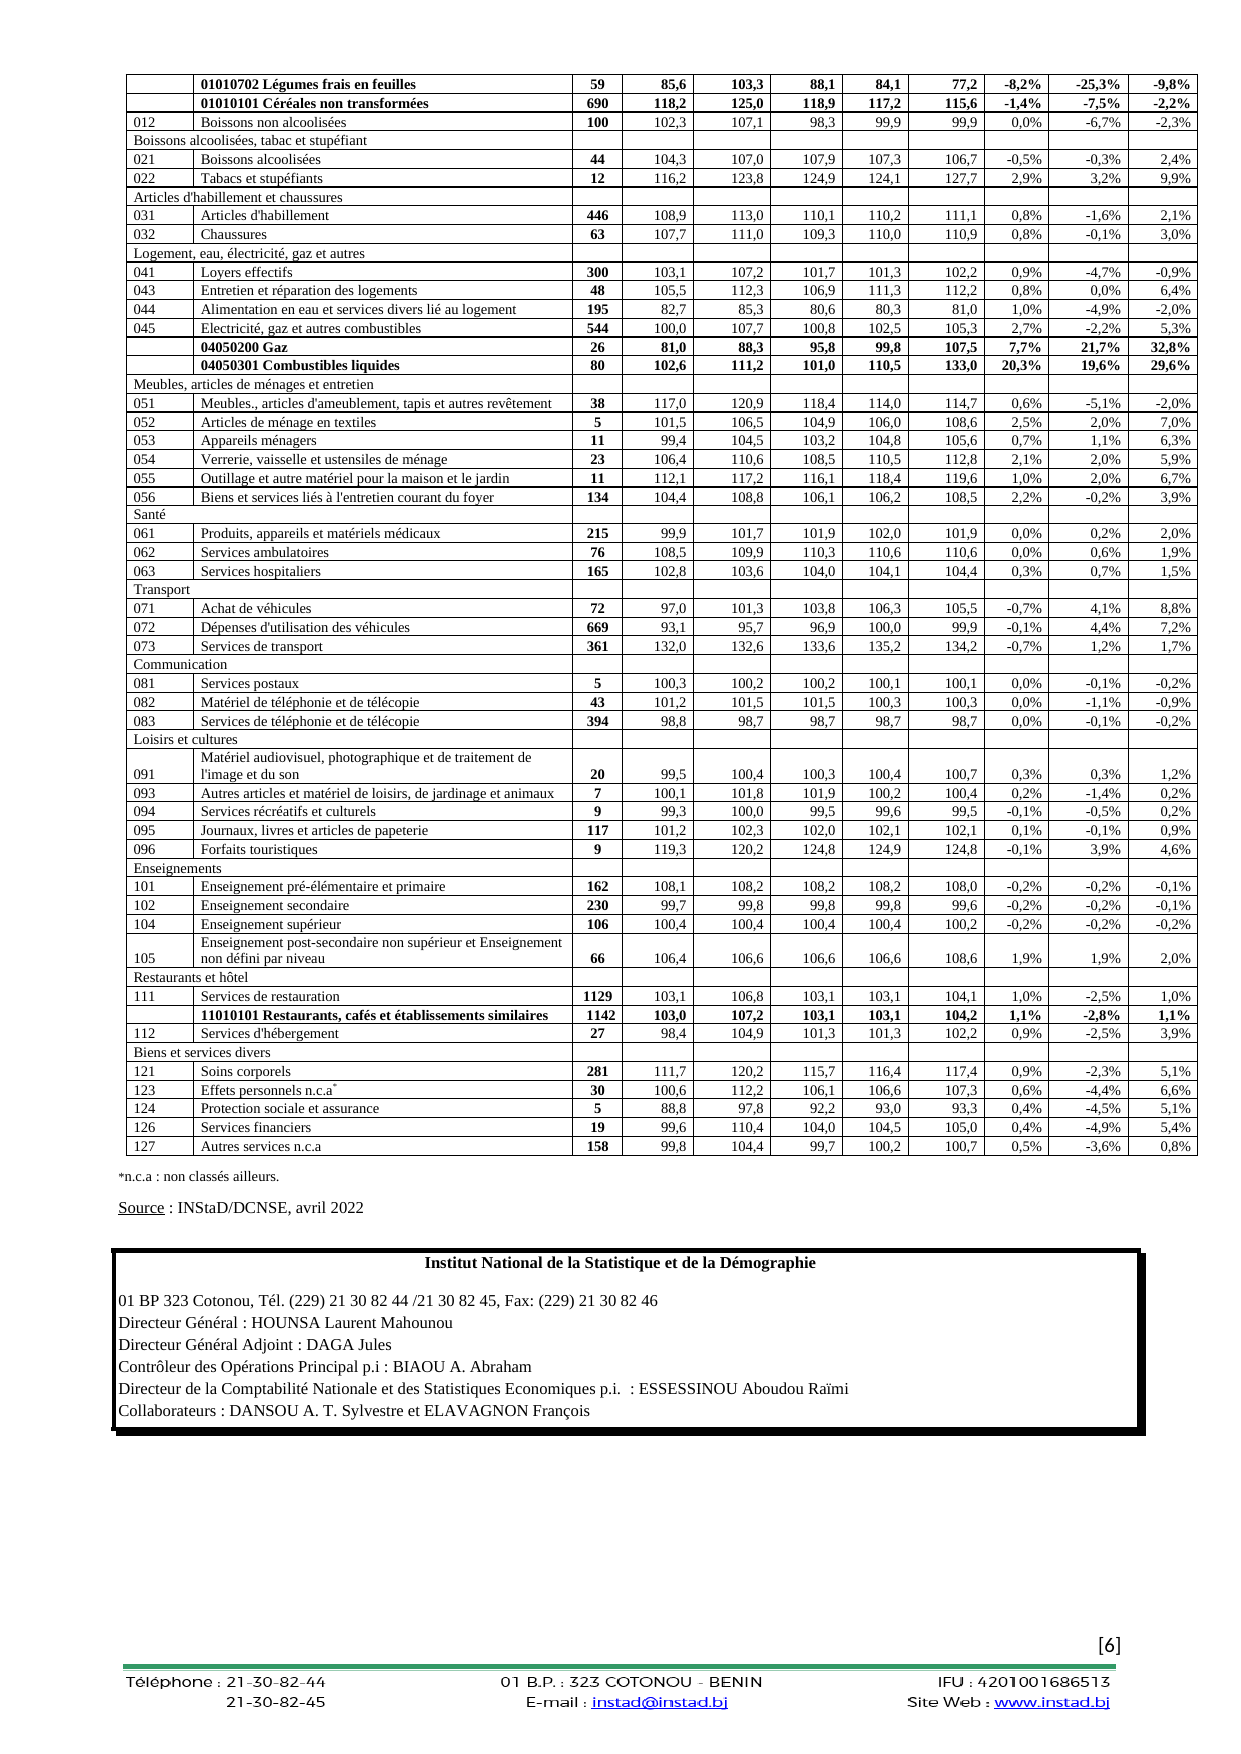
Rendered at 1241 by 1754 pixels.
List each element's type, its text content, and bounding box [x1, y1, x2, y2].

table_cell [694, 580, 770, 598]
table_cell 021 [127, 150, 193, 168]
table_cell 11010101 Restaurants, cafés et établissements similaires [194, 1006, 572, 1023]
table_cell 1,9% [1129, 543, 1197, 560]
table_cell [843, 375, 908, 393]
table_cell [573, 1043, 622, 1061]
table_cell 116,1 [771, 469, 842, 486]
table_cell 66 [573, 934, 622, 967]
table_cell 361 [573, 636, 622, 654]
table_cell -2,5% [1049, 987, 1128, 1004]
table_cell 1,9% [1049, 934, 1128, 967]
table_cell Effets personnels n.c.a* [194, 1081, 572, 1098]
table_cell [573, 244, 622, 261]
table_cell [985, 580, 1048, 598]
table_cell 3,2% [1049, 169, 1128, 186]
table_cell 26 [573, 338, 622, 355]
table_cell [1129, 655, 1197, 673]
table_cell 1,5% [1129, 561, 1197, 579]
table_cell Forfaits touristiques [194, 840, 572, 857]
table_cell 1,2% [1129, 749, 1197, 782]
table_cell 100,4 [771, 915, 842, 932]
table_cell 127 [127, 1137, 193, 1154]
table_cell 9 [573, 802, 622, 820]
table_cell 300 [573, 263, 622, 280]
table_cell 044 [127, 300, 193, 318]
table_cell [694, 188, 770, 205]
table_cell 100,7 [909, 749, 984, 782]
table_cell Meubles., articles d'ameublement, tapis et autres revêtement [194, 394, 572, 411]
table_cell [1129, 375, 1197, 393]
table_cell -4,5% [1049, 1099, 1128, 1117]
table_cell [623, 1043, 693, 1061]
table_cell 2,2% [985, 488, 1048, 505]
table_cell 0,9% [1129, 821, 1197, 839]
table_cell 105,6 [909, 431, 984, 449]
table_cell -0,1% [1129, 877, 1197, 895]
table_cell Tabacs et stupéfiants [194, 169, 572, 186]
table_cell Services ambulatoires [194, 543, 572, 560]
table_cell Enseignement post-secondaire non supérieur et Enseignement non défini par niveau [194, 934, 572, 967]
table_cell Santé [127, 506, 572, 523]
table_cell 100,0 [694, 802, 770, 820]
table_cell 045 [127, 319, 193, 336]
table_cell 102,2 [909, 263, 984, 280]
table_cell 43 [573, 693, 622, 710]
table_cell 0,0% [1049, 281, 1128, 299]
table_cell 84,1 [843, 75, 908, 93]
table_cell Autres articles et matériel de loisirs, de jardinage et animaux [194, 784, 572, 801]
table_cell 1,0% [985, 469, 1048, 486]
table_cell 112,2 [909, 281, 984, 299]
table_cell 106,1 [771, 1081, 842, 1098]
table_cell [1129, 131, 1197, 149]
table_cell -0,2% [1049, 488, 1128, 505]
table_cell 101,3 [843, 263, 908, 280]
table_cell 106,6 [843, 1081, 908, 1098]
table_cell 11 [573, 431, 622, 449]
table_cell 114,0 [843, 394, 908, 411]
table_cell 110,4 [694, 1118, 770, 1136]
table_cell Electricité, gaz et autres combustibles [194, 319, 572, 336]
table_cell 101,3 [843, 1024, 908, 1042]
table_cell 0,4% [985, 1118, 1048, 1136]
table_cell 108,6 [909, 413, 984, 430]
table_cell Enseignements [127, 859, 572, 876]
table_cell Alimentation en eau et services divers lié au logement [194, 300, 572, 318]
table_cell 106,0 [843, 413, 908, 430]
table_cell 96,9 [771, 618, 842, 635]
table_cell Chaussures [194, 225, 572, 243]
table_cell 104,1 [909, 987, 984, 1004]
table_cell Articles de ménage en textiles [194, 413, 572, 430]
table_cell -0,2% [985, 877, 1048, 895]
table_cell [1049, 375, 1128, 393]
table_cell [573, 655, 622, 673]
table_cell 99,6 [623, 1118, 693, 1136]
table_cell 117,4 [909, 1062, 984, 1079]
text Source : INStaD/DCNSE, avril 2022 [118, 1197, 1122, 1217]
table_cell [909, 730, 984, 748]
table_cell 0,6% [985, 394, 1048, 411]
table_cell 97,0 [623, 599, 693, 617]
table_cell 6,6% [1129, 1081, 1197, 1098]
table_cell 108,5 [771, 450, 842, 468]
table_cell [771, 244, 842, 261]
table_cell Services postaux [194, 674, 572, 692]
table_cell Boissons non alcoolisées [194, 113, 572, 130]
table_cell -2,2% [1049, 319, 1128, 336]
table_cell [694, 506, 770, 523]
table_cell [843, 730, 908, 748]
table_cell 1,0% [985, 987, 1048, 1004]
table_cell 107,3 [909, 1081, 984, 1098]
table_cell 2,4% [1129, 150, 1197, 168]
table_cell 100,4 [623, 915, 693, 932]
table_cell 106,9 [771, 281, 842, 299]
table_cell 053 [127, 431, 193, 449]
table_cell 101,9 [909, 524, 984, 542]
table_cell 101,3 [771, 1024, 842, 1042]
table_cell [985, 655, 1048, 673]
table_cell 100,6 [623, 1081, 693, 1098]
table_cell [694, 655, 770, 673]
table_cell Services de transport [194, 636, 572, 654]
table_cell 3,0% [1129, 225, 1197, 243]
table_cell 7,2% [1129, 618, 1197, 635]
table_cell 093 [127, 784, 193, 801]
table_cell 6,4% [1129, 281, 1197, 299]
table_cell -0,1% [1049, 711, 1128, 729]
table_cell 5 [573, 674, 622, 692]
table_cell -0,7% [985, 599, 1048, 617]
table_cell 85,3 [694, 300, 770, 318]
table_cell [909, 655, 984, 673]
table_cell 111 [127, 987, 193, 1004]
table_cell 123,8 [694, 169, 770, 186]
table_cell 0,1% [985, 821, 1048, 839]
table_cell 1142 [573, 1006, 622, 1023]
table_cell -0,2% [1129, 915, 1197, 932]
table_cell 113,0 [694, 206, 770, 224]
table_cell Logement, eau, électricité, gaz et autres [127, 244, 572, 261]
table_cell Appareils ménagers [194, 431, 572, 449]
table_cell 103,8 [771, 599, 842, 617]
table_cell 082 [127, 693, 193, 710]
table_cell -3,6% [1049, 1137, 1128, 1154]
table_cell 055 [127, 469, 193, 486]
table_cell [1049, 859, 1128, 876]
table_cell [843, 188, 908, 205]
table_cell 106,4 [623, 934, 693, 967]
table_cell -2,0% [1129, 394, 1197, 411]
table_cell 100,2 [771, 674, 842, 692]
table_cell [771, 859, 842, 876]
table_cell 112,3 [694, 281, 770, 299]
table_cell [843, 1043, 908, 1061]
table_cell 106,1 [771, 488, 842, 505]
table_cell 0,2% [1129, 784, 1197, 801]
table_cell 107,2 [694, 263, 770, 280]
table_cell 108,6 [909, 934, 984, 967]
table_cell [909, 188, 984, 205]
table_cell [623, 188, 693, 205]
table_cell 104,0 [771, 1118, 842, 1136]
table_cell -0,1% [1049, 225, 1128, 243]
table_cell 81,0 [909, 300, 984, 318]
table_cell 0,6% [985, 1081, 1048, 1098]
table_cell 100,3 [623, 674, 693, 692]
table_cell 104,2 [909, 1006, 984, 1023]
table_cell 109,3 [771, 225, 842, 243]
table_cell 101,5 [694, 693, 770, 710]
table_cell 125,0 [694, 94, 770, 111]
table_cell 19,6% [1049, 356, 1128, 374]
table_cell Services de téléphonie et de télécopie [194, 711, 572, 729]
table_cell [1129, 730, 1197, 748]
table_cell Achat de véhicules [194, 599, 572, 617]
table_cell 110,6 [909, 543, 984, 560]
table_cell 2,0% [1129, 934, 1197, 967]
table_cell 5,1% [1129, 1062, 1197, 1079]
table_cell 1,9% [985, 934, 1048, 967]
table_cell 99,6 [843, 802, 908, 820]
table_cell -2,3% [1129, 113, 1197, 130]
table_cell [1129, 859, 1197, 876]
table_cell 102,8 [623, 561, 693, 579]
table_cell 104,0 [771, 561, 842, 579]
table_cell 99,8 [843, 896, 908, 914]
table_cell 041 [127, 263, 193, 280]
table_cell 93,3 [909, 1099, 984, 1117]
table_cell -2,8% [1049, 1006, 1128, 1023]
table_cell 80 [573, 356, 622, 374]
table_cell 99,7 [623, 896, 693, 914]
table_cell 118,2 [623, 94, 693, 111]
table_cell 102,0 [771, 821, 842, 839]
table_cell 104,4 [623, 488, 693, 505]
table_cell 446 [573, 206, 622, 224]
table_cell 99,9 [909, 618, 984, 635]
table_cell 5,9% [1129, 450, 1197, 468]
table_cell 110,3 [771, 543, 842, 560]
table_cell -0,5% [985, 150, 1048, 168]
table_cell [573, 859, 622, 876]
table_cell 230 [573, 896, 622, 914]
table_cell 1,2% [1049, 636, 1128, 654]
table_cell 117 [573, 821, 622, 839]
table_cell [573, 131, 622, 149]
table_cell 04050200 Gaz [194, 338, 572, 355]
table_cell 108,2 [694, 877, 770, 895]
table_cell 0,6% [1049, 543, 1128, 560]
table_cell 63 [573, 225, 622, 243]
table_cell 5,3% [1129, 319, 1197, 336]
table_cell [771, 1043, 842, 1061]
table_cell 096 [127, 840, 193, 857]
table_cell 0,8% [985, 206, 1048, 224]
table_cell [694, 859, 770, 876]
table_cell [694, 375, 770, 393]
table_cell 2,5% [985, 413, 1048, 430]
table_cell 9 [573, 840, 622, 857]
table_cell 93,1 [623, 618, 693, 635]
table_cell [623, 506, 693, 523]
table_cell Enseignement secondaire [194, 896, 572, 914]
table_cell 117,2 [694, 469, 770, 486]
table_cell Boissons alcoolisées [194, 150, 572, 168]
table_cell 0,8% [985, 281, 1048, 299]
table_cell [1049, 131, 1128, 149]
table_cell 105,3 [909, 319, 984, 336]
table_cell [985, 859, 1048, 876]
table_cell 0,0% [985, 524, 1048, 542]
table_cell 108,5 [623, 543, 693, 560]
table_cell 109,9 [694, 543, 770, 560]
table_cell 0,5% [985, 1137, 1048, 1154]
table_cell Matériel de téléphonie et de télécopie [194, 693, 572, 710]
table_cell 102 [127, 896, 193, 914]
table_cell [694, 131, 770, 149]
table_cell Verrerie, vaisselle et ustensiles de ménage [194, 450, 572, 468]
table_cell 106,6 [843, 934, 908, 967]
table_cell 104,3 [623, 150, 693, 168]
table_cell 59 [573, 75, 622, 93]
table_cell 101,5 [771, 693, 842, 710]
table_cell 032 [127, 225, 193, 243]
table_cell 106,6 [771, 934, 842, 967]
table_cell 102,6 [623, 356, 693, 374]
table_cell 101,9 [771, 524, 842, 542]
table_cell Enseignement supérieur [194, 915, 572, 932]
table_cell 103,1 [623, 263, 693, 280]
table_cell 80,6 [771, 300, 842, 318]
table_cell 1,0% [985, 300, 1048, 318]
table_cell 0,3% [985, 749, 1048, 782]
table_cell [985, 244, 1048, 261]
table_cell [909, 580, 984, 598]
table_cell 102,3 [694, 821, 770, 839]
table_cell 104,8 [843, 431, 908, 449]
table_cell 0,9% [985, 1024, 1048, 1042]
table_cell [1049, 506, 1128, 523]
table_cell 104 [127, 915, 193, 932]
table_cell 118,4 [771, 394, 842, 411]
table_cell 106,5 [694, 413, 770, 430]
table_cell 104,4 [909, 561, 984, 579]
table_cell [909, 131, 984, 149]
table_cell 104,1 [843, 561, 908, 579]
table_cell 5,4% [1129, 1118, 1197, 1136]
table_cell 117,0 [623, 394, 693, 411]
table_cell 1,7% [1129, 636, 1197, 654]
table_cell [771, 506, 842, 523]
table_cell 124 [127, 1099, 193, 1117]
table_cell [985, 375, 1048, 393]
table_cell 88,3 [694, 338, 770, 355]
table_cell -0,9% [1129, 263, 1197, 280]
table_cell [623, 131, 693, 149]
table_cell 111,1 [909, 206, 984, 224]
table_cell 92,2 [771, 1099, 842, 1117]
table_cell [1129, 188, 1197, 205]
table_cell 100,3 [771, 749, 842, 782]
table_cell Biens et services divers [127, 1043, 572, 1061]
table_cell 21,7% [1049, 338, 1128, 355]
table_cell [573, 188, 622, 205]
table_cell [623, 968, 693, 986]
table_cell 101,7 [694, 524, 770, 542]
table_cell 0,0% [985, 711, 1048, 729]
text Directeur de la Comptabilité Nationale et des Statistiques Economiques p.i. : ESSESSINOU Aboudou Raïmi [116, 1374, 1137, 1396]
table_cell 9,9% [1129, 169, 1197, 186]
table_cell 102,3 [623, 113, 693, 130]
table_cell 2,0% [1129, 524, 1197, 542]
table_cell 102,5 [843, 319, 908, 336]
table_cell 98,7 [909, 711, 984, 729]
table_cell 5,1% [1129, 1099, 1197, 1117]
table_cell -0,2% [1129, 674, 1197, 692]
table_cell 051 [127, 394, 193, 411]
table_cell [573, 730, 622, 748]
table_cell [985, 506, 1048, 523]
table_cell [771, 580, 842, 598]
table_cell 0,8% [1129, 1137, 1197, 1154]
table_cell 106,6 [694, 934, 770, 967]
table_cell Services récréatifs et culturels [194, 802, 572, 820]
table_cell -0,2% [985, 915, 1048, 932]
text *n.c.a : non classés ailleurs. [118, 1168, 1122, 1185]
table_cell -0,2% [1049, 877, 1128, 895]
table_cell 544 [573, 319, 622, 336]
table_cell 98,7 [771, 711, 842, 729]
table_cell 124,1 [843, 169, 908, 186]
table_cell 071 [127, 599, 193, 617]
table_cell 85,6 [623, 75, 693, 93]
table_cell [127, 356, 193, 374]
table_cell 095 [127, 821, 193, 839]
table_cell [909, 375, 984, 393]
table_cell 133,6 [771, 636, 842, 654]
table_cell 132,6 [694, 636, 770, 654]
table_cell -0,2% [1049, 896, 1128, 914]
table_cell [1129, 1043, 1197, 1061]
table_cell 083 [127, 711, 193, 729]
table_cell 99,7 [771, 1137, 842, 1154]
table_cell 101,3 [694, 599, 770, 617]
table_cell 5 [573, 1099, 622, 1117]
table_cell 101,9 [771, 784, 842, 801]
table_cell 95,8 [771, 338, 842, 355]
table_cell 107,2 [694, 1006, 770, 1023]
table_cell 106,2 [843, 488, 908, 505]
table_cell [909, 244, 984, 261]
table_cell 4,4% [1049, 618, 1128, 635]
table_cell 107,3 [843, 150, 908, 168]
table_cell 29,6% [1129, 356, 1197, 374]
table_cell -2,3% [1049, 1062, 1128, 1079]
table_cell 102,1 [909, 821, 984, 839]
table_cell [694, 730, 770, 748]
table_cell 108,1 [623, 877, 693, 895]
table_cell 133,0 [909, 356, 984, 374]
table_cell 30 [573, 1081, 622, 1098]
table_cell 118,9 [771, 94, 842, 111]
table_cell Biens et services liés à l'entretien courant du foyer [194, 488, 572, 505]
table_cell [1049, 580, 1128, 598]
table_cell 118,4 [843, 469, 908, 486]
table_cell 117,2 [843, 94, 908, 111]
table_cell [694, 244, 770, 261]
table_cell 394 [573, 711, 622, 729]
table_cell 110,6 [843, 543, 908, 560]
table_cell 103,0 [623, 1006, 693, 1023]
table_cell 063 [127, 561, 193, 579]
table_cell 102,1 [843, 821, 908, 839]
table_cell 2,1% [985, 450, 1048, 468]
table_cell 105 [127, 934, 193, 967]
table_cell 102,0 [843, 524, 908, 542]
table_cell 99,5 [909, 802, 984, 820]
table_cell 2,0% [1049, 413, 1128, 430]
table_cell 0,9% [985, 1062, 1048, 1079]
table_cell 99,6 [909, 896, 984, 914]
table_cell 0,2% [985, 784, 1048, 801]
table_cell [843, 580, 908, 598]
table_cell Matériel audiovisuel, photographique et de traitement de l'image et du son [194, 749, 572, 782]
table_cell [623, 655, 693, 673]
table_cell 094 [127, 802, 193, 820]
table_cell -0,1% [1049, 821, 1128, 839]
table_cell 100,0 [843, 618, 908, 635]
table_cell [127, 1006, 193, 1023]
table_cell 76 [573, 543, 622, 560]
table_cell 0,4% [985, 1099, 1048, 1117]
table_cell 99,5 [623, 749, 693, 782]
table_cell 124,8 [909, 840, 984, 857]
table_cell 01010702 Légumes frais en feuilles [194, 75, 572, 93]
table_cell 012 [127, 113, 193, 130]
table_cell 116,4 [843, 1062, 908, 1079]
table_cell 111,2 [694, 356, 770, 374]
table_cell [843, 131, 908, 149]
table_cell [694, 1043, 770, 1061]
table_cell 126 [127, 1118, 193, 1136]
table_cell 32,8% [1129, 338, 1197, 355]
table_cell 073 [127, 636, 193, 654]
table_cell 111,0 [694, 225, 770, 243]
table_cell 99,4 [623, 431, 693, 449]
table_cell 98,7 [843, 711, 908, 729]
table_cell 107,0 [694, 150, 770, 168]
table_cell 4,1% [1049, 599, 1128, 617]
table_cell -0,1% [1129, 896, 1197, 914]
table_cell 119,6 [909, 469, 984, 486]
table_cell [1129, 968, 1197, 986]
table_cell 99,8 [623, 1137, 693, 1154]
table_cell [771, 968, 842, 986]
text Collaborateurs : DANSOU A. T. Sylvestre et ELAVAGNON François [116, 1396, 1137, 1427]
table_cell 106,7 [909, 150, 984, 168]
table_cell 105,5 [623, 281, 693, 299]
table_cell 98,4 [623, 1024, 693, 1042]
table_cell -1,4% [1049, 784, 1128, 801]
table_cell -0,3% [1049, 150, 1128, 168]
table_cell 104,5 [694, 431, 770, 449]
table_cell 061 [127, 524, 193, 542]
table_cell 99,9 [843, 113, 908, 130]
table_cell -2,5% [1049, 1024, 1128, 1042]
table_cell 690 [573, 94, 622, 111]
table_cell 98,3 [771, 113, 842, 130]
table_cell 103,1 [771, 1006, 842, 1023]
table_cell 115,6 [909, 94, 984, 111]
table_cell 88,1 [771, 75, 842, 93]
table_cell 123 [127, 1081, 193, 1098]
table_cell -2,0% [1129, 300, 1197, 318]
table_cell 107,7 [694, 319, 770, 336]
table_cell 20,3% [985, 356, 1048, 374]
table_cell 101,0 [771, 356, 842, 374]
table_cell 101 [127, 877, 193, 895]
table_cell 052 [127, 413, 193, 430]
table_cell 2,1% [1129, 206, 1197, 224]
table_cell [127, 94, 193, 111]
table_cell 120,2 [694, 1062, 770, 1079]
table_cell 12 [573, 169, 622, 186]
table_cell 100,1 [623, 784, 693, 801]
table_cell -2,2% [1129, 94, 1197, 111]
table_cell 01010101 Céréales non transformées [194, 94, 572, 111]
table_cell 110,0 [843, 225, 908, 243]
table_cell 108,0 [909, 877, 984, 895]
table_cell [985, 131, 1048, 149]
table_cell -0,7% [985, 636, 1048, 654]
table_cell 0,3% [1049, 749, 1128, 782]
table_cell 119,3 [623, 840, 693, 857]
table_cell [623, 859, 693, 876]
table_cell [985, 1043, 1048, 1061]
table_cell 103,6 [694, 561, 770, 579]
table_cell 669 [573, 618, 622, 635]
table_cell 0,0% [985, 674, 1048, 692]
table_cell -0,2% [985, 896, 1048, 914]
table_cell 134 [573, 488, 622, 505]
table_cell 100,2 [843, 784, 908, 801]
table_cell [985, 730, 1048, 748]
table_cell 100,0 [623, 319, 693, 336]
table_cell Entretien et réparation des logements [194, 281, 572, 299]
table_cell 031 [127, 206, 193, 224]
table_cell [1049, 730, 1128, 748]
table_cell 20 [573, 749, 622, 782]
table_cell 99,5 [771, 802, 842, 820]
table_cell -9,8% [1129, 75, 1197, 93]
table_cell Loyers effectifs [194, 263, 572, 280]
table_cell 103,3 [694, 75, 770, 93]
table_cell 100,4 [843, 749, 908, 782]
table_cell [127, 338, 193, 355]
table_cell 0,0% [985, 543, 1048, 560]
table_cell [623, 580, 693, 598]
table_cell 100,1 [843, 674, 908, 692]
table_cell -4,4% [1049, 1081, 1128, 1098]
table_cell 165 [573, 561, 622, 579]
table_cell 0,7% [1049, 561, 1128, 579]
table_cell 134,2 [909, 636, 984, 654]
table_cell 7,7% [985, 338, 1048, 355]
table_cell 135,2 [843, 636, 908, 654]
table_cell Services financiers [194, 1118, 572, 1136]
table_cell 107,9 [771, 150, 842, 168]
table_cell 98,8 [623, 711, 693, 729]
table_cell 124,8 [771, 840, 842, 857]
table_cell 2,0% [1049, 450, 1128, 468]
table_cell 120,9 [694, 394, 770, 411]
table_cell 100,2 [909, 915, 984, 932]
table_cell 107,5 [909, 338, 984, 355]
table_cell 132,0 [623, 636, 693, 654]
table_cell [1129, 580, 1197, 598]
table_cell -5,1% [1049, 394, 1128, 411]
table_cell 6,3% [1129, 431, 1197, 449]
table_cell [843, 655, 908, 673]
table_cell Produits, appareils et matériels médicaux [194, 524, 572, 542]
table_cell 103,2 [771, 431, 842, 449]
table_cell [1049, 1043, 1128, 1061]
table_cell 04050301 Combustibles liquides [194, 356, 572, 374]
table_cell 101,2 [623, 821, 693, 839]
table_cell 100,4 [694, 915, 770, 932]
table_cell 106,3 [843, 599, 908, 617]
table_cell 103,1 [771, 987, 842, 1004]
text Directeur Général : HOUNSA Laurent Mahounou [116, 1308, 1137, 1331]
table_cell [573, 506, 622, 523]
table_cell 100,4 [843, 915, 908, 932]
table_cell -1,4% [985, 94, 1048, 111]
table_cell Outillage et autre matériel pour la maison et le jardin [194, 469, 572, 486]
table_cell 124,9 [771, 169, 842, 186]
table_cell 0,8% [985, 225, 1048, 243]
table_cell [1129, 244, 1197, 261]
table_cell 110,2 [843, 206, 908, 224]
table_cell [771, 655, 842, 673]
table_cell 27 [573, 1024, 622, 1042]
table_cell 114,7 [909, 394, 984, 411]
table_cell 103,1 [623, 987, 693, 1004]
table_cell 4,6% [1129, 840, 1197, 857]
text Contrôleur des Opérations Principal p.i : BIAOU A. Abraham [116, 1352, 1137, 1374]
table_cell 77,2 [909, 75, 984, 93]
table_cell 102,2 [909, 1024, 984, 1042]
table_cell [771, 188, 842, 205]
table_cell 195 [573, 300, 622, 318]
table_cell 158 [573, 1137, 622, 1154]
table_cell 97,8 [694, 1099, 770, 1117]
table_cell 110,9 [909, 225, 984, 243]
table_cell -8,2% [985, 75, 1048, 93]
table_cell 23 [573, 450, 622, 468]
table_cell Meubles, articles de ménages et entretien [127, 375, 572, 393]
table_cell -4,7% [1049, 263, 1128, 280]
table_cell [909, 1043, 984, 1061]
table_cell [1049, 244, 1128, 261]
table_cell 112,1 [623, 469, 693, 486]
text Institut National de la Statistique et de la Démographie [116, 1253, 1137, 1272]
table_cell 100,7 [909, 1137, 984, 1154]
table_cell -25,3% [1049, 75, 1128, 93]
table_cell -0,1% [1049, 674, 1128, 692]
table_cell 7 [573, 784, 622, 801]
table_cell 100,8 [771, 319, 842, 336]
table_cell 062 [127, 543, 193, 560]
table_cell -0,5% [1049, 802, 1128, 820]
table_cell 101,7 [771, 263, 842, 280]
table_cell 6,7% [1129, 469, 1197, 486]
table_cell 99,3 [623, 802, 693, 820]
table_cell 107,7 [623, 225, 693, 243]
table_cell Services d'hébergement [194, 1024, 572, 1042]
table_cell [694, 968, 770, 986]
table_cell 100 [573, 113, 622, 130]
table_cell 108,2 [771, 877, 842, 895]
table_cell -0,2% [1049, 915, 1128, 932]
table_cell 104,9 [694, 1024, 770, 1042]
table_cell 108,5 [909, 488, 984, 505]
table_cell 1129 [573, 987, 622, 1004]
table_cell 1,1% [1129, 1006, 1197, 1023]
table_cell 1,0% [1129, 987, 1197, 1004]
table_cell [623, 730, 693, 748]
table_cell 100,2 [843, 1137, 908, 1154]
table_cell [127, 75, 193, 93]
table_cell 3,9% [1129, 488, 1197, 505]
table_cell 120,2 [694, 840, 770, 857]
table_cell Transport [127, 580, 572, 598]
table_cell [985, 968, 1048, 986]
table_cell 98,7 [694, 711, 770, 729]
table_cell 106,4 [623, 450, 693, 468]
table_cell 072 [127, 618, 193, 635]
table_cell 127,7 [909, 169, 984, 186]
table_cell 0,0% [985, 693, 1048, 710]
table_cell -1,1% [1049, 693, 1128, 710]
table_cell [573, 375, 622, 393]
table_cell 2,9% [985, 169, 1048, 186]
table_cell Services hospitaliers [194, 561, 572, 579]
table_cell [843, 859, 908, 876]
table_cell 100,4 [694, 749, 770, 782]
table_cell 101,5 [623, 413, 693, 430]
table_cell [843, 506, 908, 523]
table_cell 022 [127, 169, 193, 186]
table_cell Communication [127, 655, 572, 673]
table_cell Articles d'habillement [194, 206, 572, 224]
table_cell -0,2% [1129, 711, 1197, 729]
table_cell 0,0% [985, 113, 1048, 130]
table_cell 111,7 [623, 1062, 693, 1079]
table_cell 48 [573, 281, 622, 299]
table_cell 108,9 [623, 206, 693, 224]
table_cell 115,7 [771, 1062, 842, 1079]
table_cell Protection sociale et assurance [194, 1099, 572, 1117]
table_cell [771, 131, 842, 149]
table_cell -0,9% [1129, 693, 1197, 710]
table_cell 110,1 [771, 206, 842, 224]
table_cell 106,8 [694, 987, 770, 1004]
table_cell 111,3 [843, 281, 908, 299]
table_cell -6,7% [1049, 113, 1128, 130]
table_cell 1,1% [1049, 431, 1128, 449]
table_cell 121 [127, 1062, 193, 1079]
table_cell 38 [573, 394, 622, 411]
table_cell 112 [127, 1024, 193, 1042]
table_cell -4,9% [1049, 1118, 1128, 1136]
table_cell 99,9 [909, 113, 984, 130]
table_cell 0,7% [985, 431, 1048, 449]
table_cell 3,9% [1129, 1024, 1197, 1042]
table_cell Boissons alcoolisées, tabac et stupéfiant [127, 131, 572, 149]
table_cell 44 [573, 150, 622, 168]
table_cell 108,2 [843, 877, 908, 895]
table_cell Loisirs et cultures [127, 730, 572, 748]
table_cell 081 [127, 674, 193, 692]
table_cell [1049, 655, 1128, 673]
table_cell 0,9% [985, 263, 1048, 280]
table_cell Journaux, livres et articles de papeterie [194, 821, 572, 839]
picture [118, 1657, 1120, 1736]
table_cell [771, 375, 842, 393]
table_cell 106 [573, 915, 622, 932]
table_cell -0,1% [985, 802, 1048, 820]
table_cell Autres services n.c.a [194, 1137, 572, 1154]
table_cell 043 [127, 281, 193, 299]
table_cell 99,9 [623, 524, 693, 542]
table_cell [771, 730, 842, 748]
table_cell [573, 580, 622, 598]
table_cell 112,2 [694, 1081, 770, 1098]
table_cell 100,1 [909, 674, 984, 692]
table_cell 104,5 [843, 1118, 908, 1136]
table_cell 93,0 [843, 1099, 908, 1117]
text 01 BP 323 Cotonou, Tél. (229) 21 30 82 44 /21 30 82 45, Fax: (229) 21 30 82 46 [118, 1291, 1122, 1308]
table_cell Articles d'habillement et chaussures [127, 188, 572, 205]
table_cell [843, 244, 908, 261]
table_cell Enseignement pré-élémentaire et primaire [194, 877, 572, 895]
table_cell 100,3 [843, 693, 908, 710]
table_cell 0,2% [1129, 802, 1197, 820]
table_cell 2,0% [1049, 469, 1128, 486]
table_cell -7,5% [1049, 94, 1128, 111]
table_cell 101,8 [694, 784, 770, 801]
table_cell 19 [573, 1118, 622, 1136]
table_cell [623, 375, 693, 393]
table_cell 100,4 [909, 784, 984, 801]
table_cell -1,6% [1049, 206, 1128, 224]
table_cell [909, 968, 984, 986]
table_cell [1049, 968, 1128, 986]
table_cell -0,1% [985, 840, 1048, 857]
table_cell -0,1% [985, 618, 1048, 635]
table_cell 95,7 [694, 618, 770, 635]
table_cell 8,8% [1129, 599, 1197, 617]
table_cell 091 [127, 749, 193, 782]
table_cell 72 [573, 599, 622, 617]
table_cell 124,9 [843, 840, 908, 857]
table_cell 107,1 [694, 113, 770, 130]
table_cell 100,3 [909, 693, 984, 710]
table_cell 80,3 [843, 300, 908, 318]
table_cell [843, 968, 908, 986]
table_cell [1049, 188, 1128, 205]
text Directeur Général Adjoint : DAGA Jules [116, 1331, 1137, 1352]
table_cell 0,2% [1049, 524, 1128, 542]
table_cell 2,7% [985, 319, 1048, 336]
table_cell 82,7 [623, 300, 693, 318]
table_cell [909, 506, 984, 523]
table_cell 110,5 [843, 356, 908, 374]
table_cell 162 [573, 877, 622, 895]
table_cell 281 [573, 1062, 622, 1079]
table_cell 99,8 [694, 896, 770, 914]
table_cell [985, 188, 1048, 205]
table_cell 054 [127, 450, 193, 468]
table_cell 3,9% [1049, 840, 1128, 857]
table_cell 215 [573, 524, 622, 542]
table_cell 103,1 [843, 1006, 908, 1023]
table_cell 88,8 [623, 1099, 693, 1117]
table_cell 81,0 [623, 338, 693, 355]
table_cell Dépenses d'utilisation des véhicules [194, 618, 572, 635]
table_cell 105,0 [909, 1118, 984, 1136]
table_cell 1,1% [985, 1006, 1048, 1023]
table_cell Services de restauration [194, 987, 572, 1004]
table_cell [623, 244, 693, 261]
table_cell -4,9% [1049, 300, 1128, 318]
table_cell 5 [573, 413, 622, 430]
table_cell 11 [573, 469, 622, 486]
table_cell [573, 968, 622, 986]
table_cell 100,2 [694, 674, 770, 692]
table_cell Restaurants et hôtel [127, 968, 572, 986]
table_cell 99,8 [771, 896, 842, 914]
table_cell 104,4 [694, 1137, 770, 1154]
table_cell Soins corporels [194, 1062, 572, 1079]
table_cell [1129, 506, 1197, 523]
table_cell 7,0% [1129, 413, 1197, 430]
table_cell 104,9 [771, 413, 842, 430]
table_cell 110,6 [694, 450, 770, 468]
table_cell 110,5 [843, 450, 908, 468]
table_cell 108,8 [694, 488, 770, 505]
table_cell 056 [127, 488, 193, 505]
table_cell 112,8 [909, 450, 984, 468]
table_cell [909, 859, 984, 876]
table_cell 0,3% [985, 561, 1048, 579]
table_cell 116,2 [623, 169, 693, 186]
table_cell 99,8 [843, 338, 908, 355]
table_cell 103,1 [843, 987, 908, 1004]
table_cell 105,5 [909, 599, 984, 617]
table_cell 101,2 [623, 693, 693, 710]
